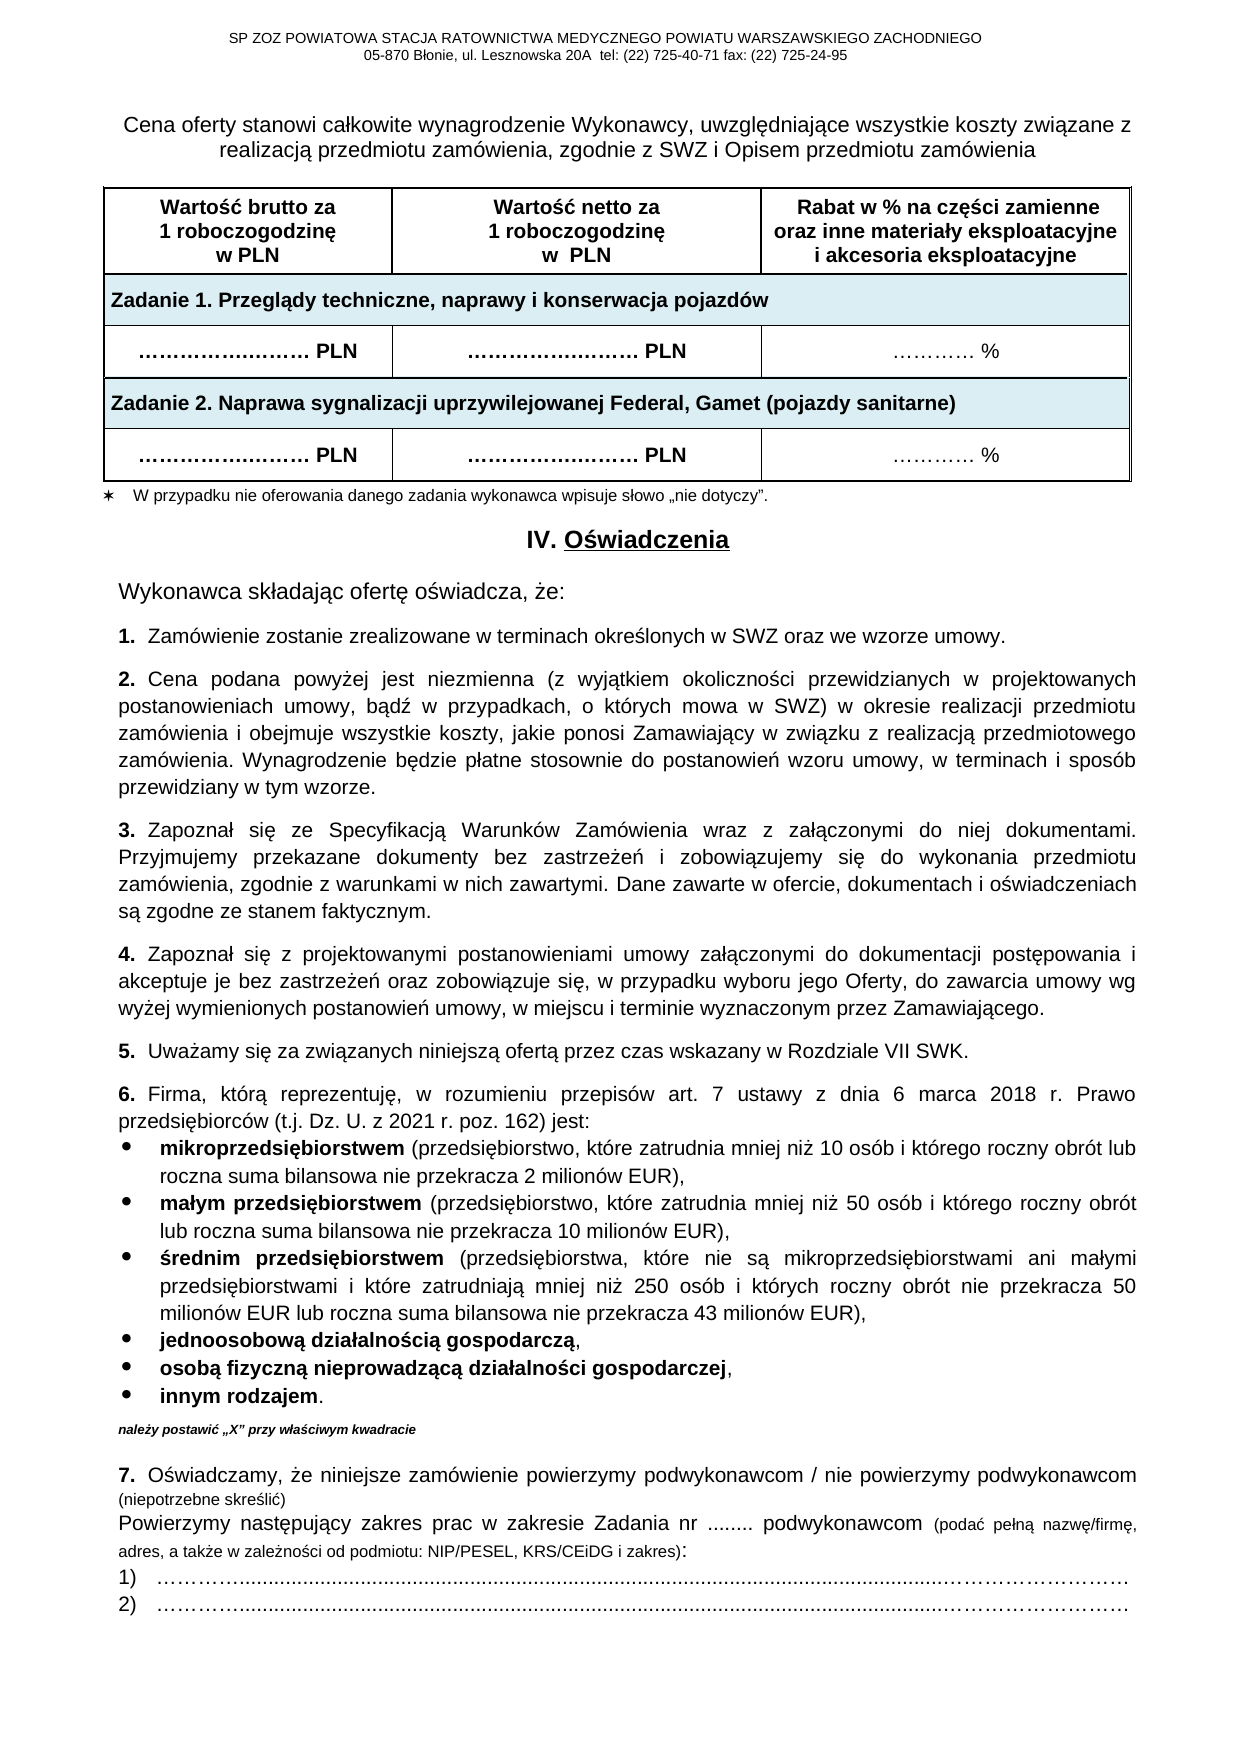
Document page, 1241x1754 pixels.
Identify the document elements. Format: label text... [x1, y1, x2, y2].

text Cena oferty stanowi całkowite wynagrodzenie Wykonawcy, uwzględniające wszystkie koszty związane z realizacją przedmiotu zamówienia, zgodnie z SWZ i Opisem przedmiotu zamówienia [118, 112, 1137, 162]
table_cell Zadanie 2. Naprawa sygnalizacji uprzywilejowanej Federal, Gamet (pojazdy sanitarne) [105, 376, 1129, 428]
table_cell ………… % [762, 326, 1129, 376]
list innym rodzajem. [122, 1384, 1137, 1409]
list Uważamy się za związanych niniejszą ofertą przez czas wskazany w Rozdziale VII SWK. [118, 1039, 1137, 1063]
list Zapoznał się ze Specyfikacją Warunków Zamówienia wraz z załączonymi do niej dokumentami. Przyjmujemy przekazane dokumenty bez zastrzeżeń i zobowiązujemy się do wykonania przedmiotu zamówienia, zgodnie z warunkami w nich zawartymi. Dane zawarte w ofercie, dokumentach i oświadczeniach są zgodne ze stanem faktycznym. [118, 818, 1137, 923]
list Zamówienie zostanie zrealizowane w terminach określonych w SWZ oraz we wzorze umowy. [118, 624, 1137, 648]
list mikroprzedsiębiorstwem (przedsiębiorstwo, które zatrudnia mniej niż 10 osób i którego roczny obrót lub roczna suma bilansowa nie przekracza 2 milionów EUR), [122, 1136, 1137, 1188]
table_cell ………… % [762, 429, 1129, 480]
list średnim przedsiębiorstwem (przedsiębiorstwa, które nie są mikroprzedsiębiorstwami ani małymi przedsiębiorstwami i które zatrudniają mniej niż 250 osób i których roczny obrót nie przekracza 50 milionów EUR lub roczna suma bilansowa nie przekracza 43 milionów EUR), [122, 1246, 1137, 1325]
list Cena podana powyżej jest niezmienna (z wyjątkiem okoliczności przewidzianych w projektowanych postanowieniach umowy, bądź w przypadkach, o których mowa w SWZ) w okresie realizacji przedmiotu zamówienia i obejmuje wszystkie koszty, jakie ponosi Zamawiający w związku z realizacją przedmiotowego zamówienia. Wynagrodzenie będzie płatne stosownie do postanowień wzoru umowy, w terminach i sposób przewidziany w tym wzorze. [118, 667, 1137, 799]
list …………..........................................................................................................................……………………… [118, 1592, 1137, 1616]
table_cell …………….……… PLN [393, 429, 761, 480]
list …………..........................................................................................................................……………………… [118, 1565, 1137, 1589]
table_cell …………….……… PLN [393, 326, 761, 376]
table_cell …………….……… PLN [105, 326, 392, 376]
list osobą fizyczną nieprowadzącą działalności gospodarczej, [122, 1356, 1137, 1381]
list Oświadczamy, że niniejsze zamówienie powierzymy podwykonawcom / nie powierzymy podwykonawcom (niepotrzebne skreślić) [118, 1463, 1137, 1508]
text Powierzymy następujący zakres prac w zakresie Zadania nr ........ podwykonawcom (podać pełną nazwę/firmę, adres, a także w zależności od podmiotu: NIP/PESEL, KRS/CEiDG i zakres): [118, 1511, 1137, 1562]
table_header Wartość brutto za 1 roboczogodzinę w PLN [105, 189, 391, 273]
table_header Wartość netto za 1 roboczogodzinę w PLN [393, 189, 760, 273]
list małym przedsiębiorstwem (przedsiębiorstwo, które zatrudnia mniej niż 50 osób i którego roczny obrót lub roczna suma bilansowa nie przekracza 10 milionów EUR), [122, 1191, 1137, 1243]
text IV. Oświadczenia [118, 525, 1137, 554]
table_cell Zadanie 1. Przeglądy techniczne, naprawy i konserwacja pojazdów [105, 273, 1129, 325]
list Zapoznał się z projektowanymi postanowieniami umowy załączonymi do dokumentacji postępowania i akceptuje je bez zastrzeżeń oraz zobowiązuje się, w przypadku wyboru jego Oferty, do zawarcia umowy wg wyżej wymienionych postanowień umowy, w miejscu i terminie wyznaczonym przez Zamawiającego. [118, 942, 1137, 1020]
text Wykonawca składając ofertę oświadcza, że: [118, 578, 1137, 604]
list Firma, którą reprezentuję, w rozumieniu przepisów art. 7 ustawy z dnia 6 marca 2018 r. Prawo przedsiębiorców (t.j. Dz. U. z 2021 r. poz. 162) jest: [118, 1082, 1137, 1133]
table_cell …………….……… PLN [105, 429, 392, 480]
table_header Rabat w % na części zamienne oraz inne materiały eksploatacyjne i akcesoria eksploatacyjne [762, 189, 1129, 273]
text należy postawić „X” przy właściwym kwadracie [118, 1422, 1137, 1449]
list W przypadku nie oferowania danego zadania wykonawca wpisuje słowo „nie dotyczy”. [103, 486, 1108, 506]
list jednoosobową działalnością gospodarczą, [122, 1328, 1137, 1353]
